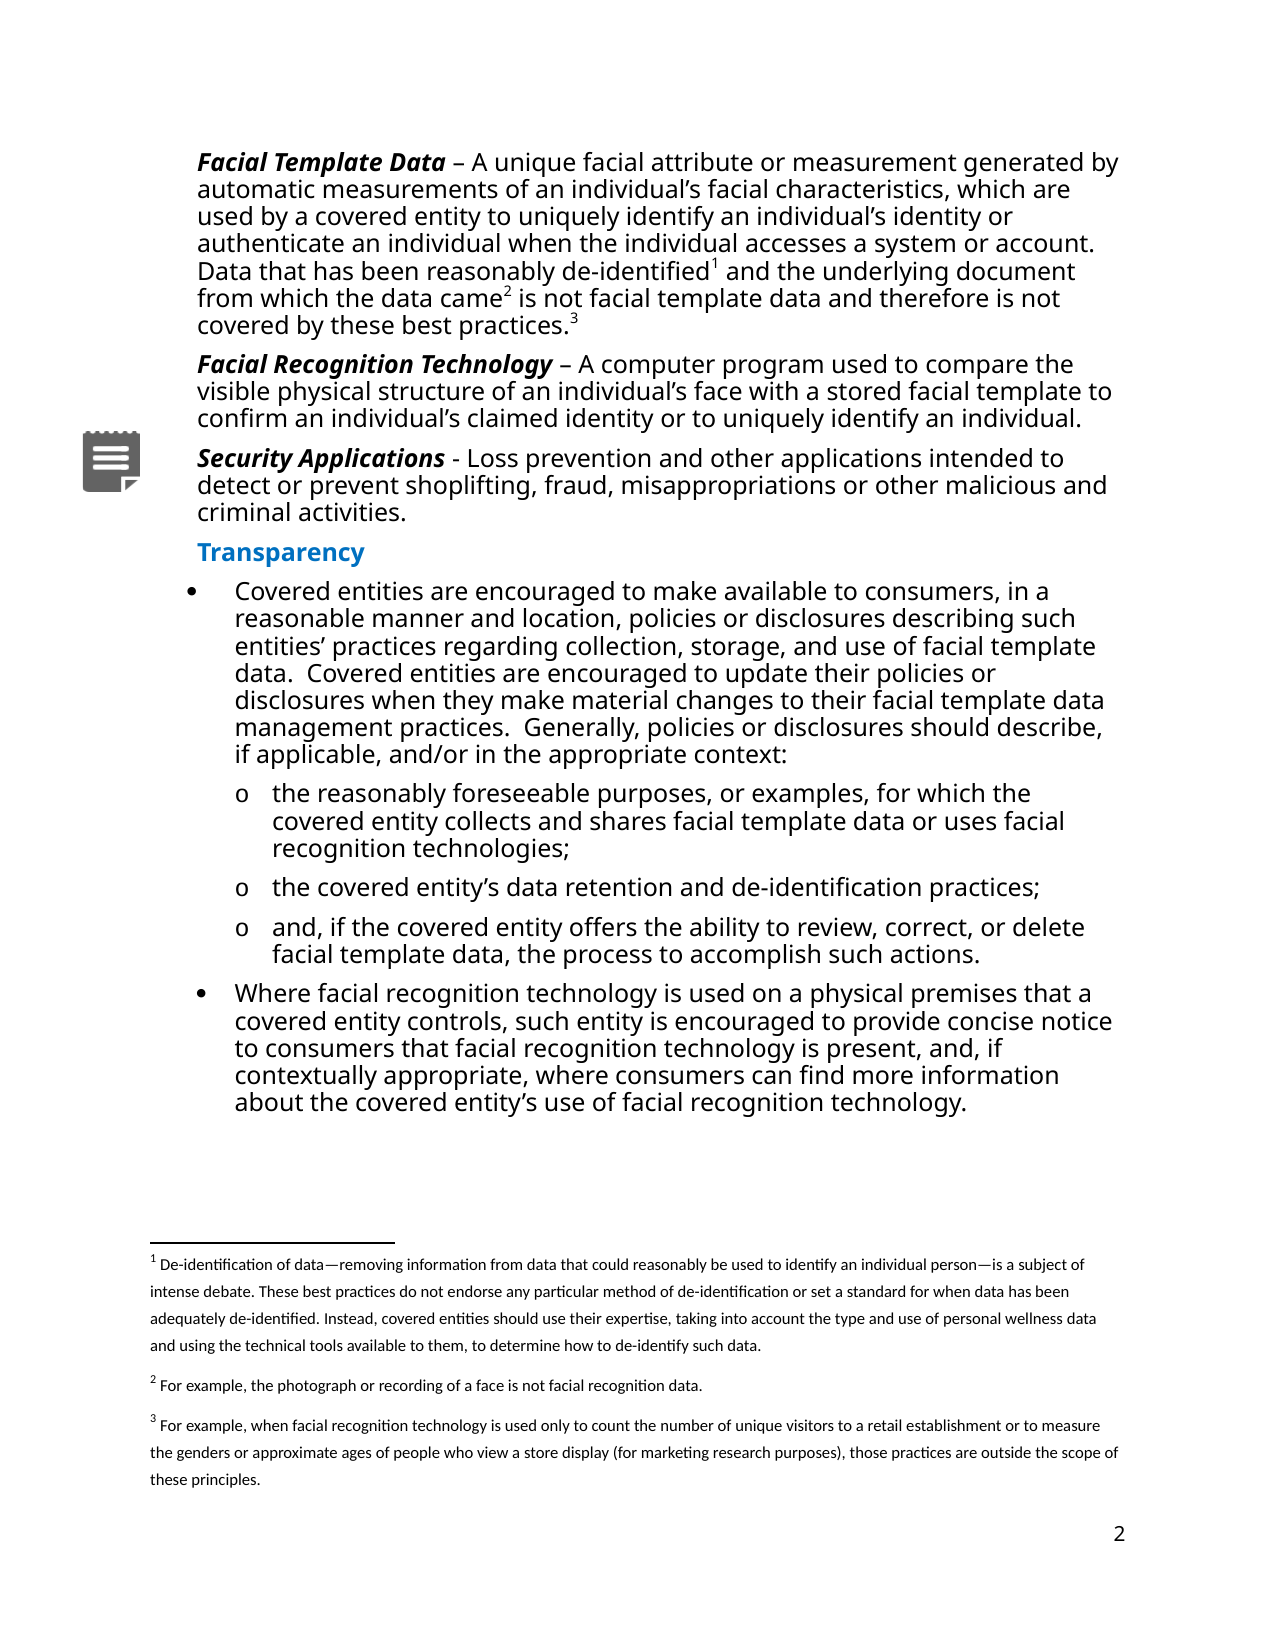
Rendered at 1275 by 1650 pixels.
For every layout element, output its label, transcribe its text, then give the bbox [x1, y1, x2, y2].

list Covered entities are encouraged to make available to consumers, in a reasonable manner and location, policies or disclosures describing such entities’ practices regarding collection, storage, and use of facial template data. Covered entities are encouraged to update their policies or disclosures when they make material changes to their facial template data management practices. Generally, policies or disclosures should describe, if applicable, and/or in the appropriate context: [187, 579, 1125, 769]
list the reasonably foreseeable purposes, or examples, for which the covered entity collects and shares facial template data or uses facial recognition technologies; [234, 781, 1125, 862]
text Facial Template Data – A unique facial attribute or measurement generated by automatic measurements of an individual’s facial characteristics, which are used by a covered entity to uniquely identify an individual’s identity or authenticate an individual when the individual accesses a system or account. Data that has been reasonably de-identified and the underlying document from which the data came is not facial template data and therefore is not covered by these best practices. [197, 150, 1125, 339]
text Facial Recognition Technology – A computer program used to compare the visible physical structure of an individual’s face with a stored facial template to confirm an individual’s claimed identity or to uniquely identify an individual. [197, 352, 1125, 433]
list the covered entity’s data retention and de-identification practices; [234, 875, 1125, 902]
list and, if the covered entity offers the ability to review, correct, or delete facial template data, the process to accomplish such actions. [234, 914, 1125, 969]
text Security Applications - Loss prevention and other applications intended to detect or prevent shoplifting, fraud, misappropriations or other malicious and criminal activities. [197, 446, 1125, 527]
list Where facial recognition technology is used on a physical premises that a covered entity controls, such entity is encouraged to provide concise notice to consumers that facial recognition technology is present, and, if contextually appropriate, where consumers can find more information about the covered entity’s use of facial recognition technology. [197, 981, 1125, 1117]
picture [82, 431, 140, 492]
subtitle Transparency [197, 539, 1125, 567]
